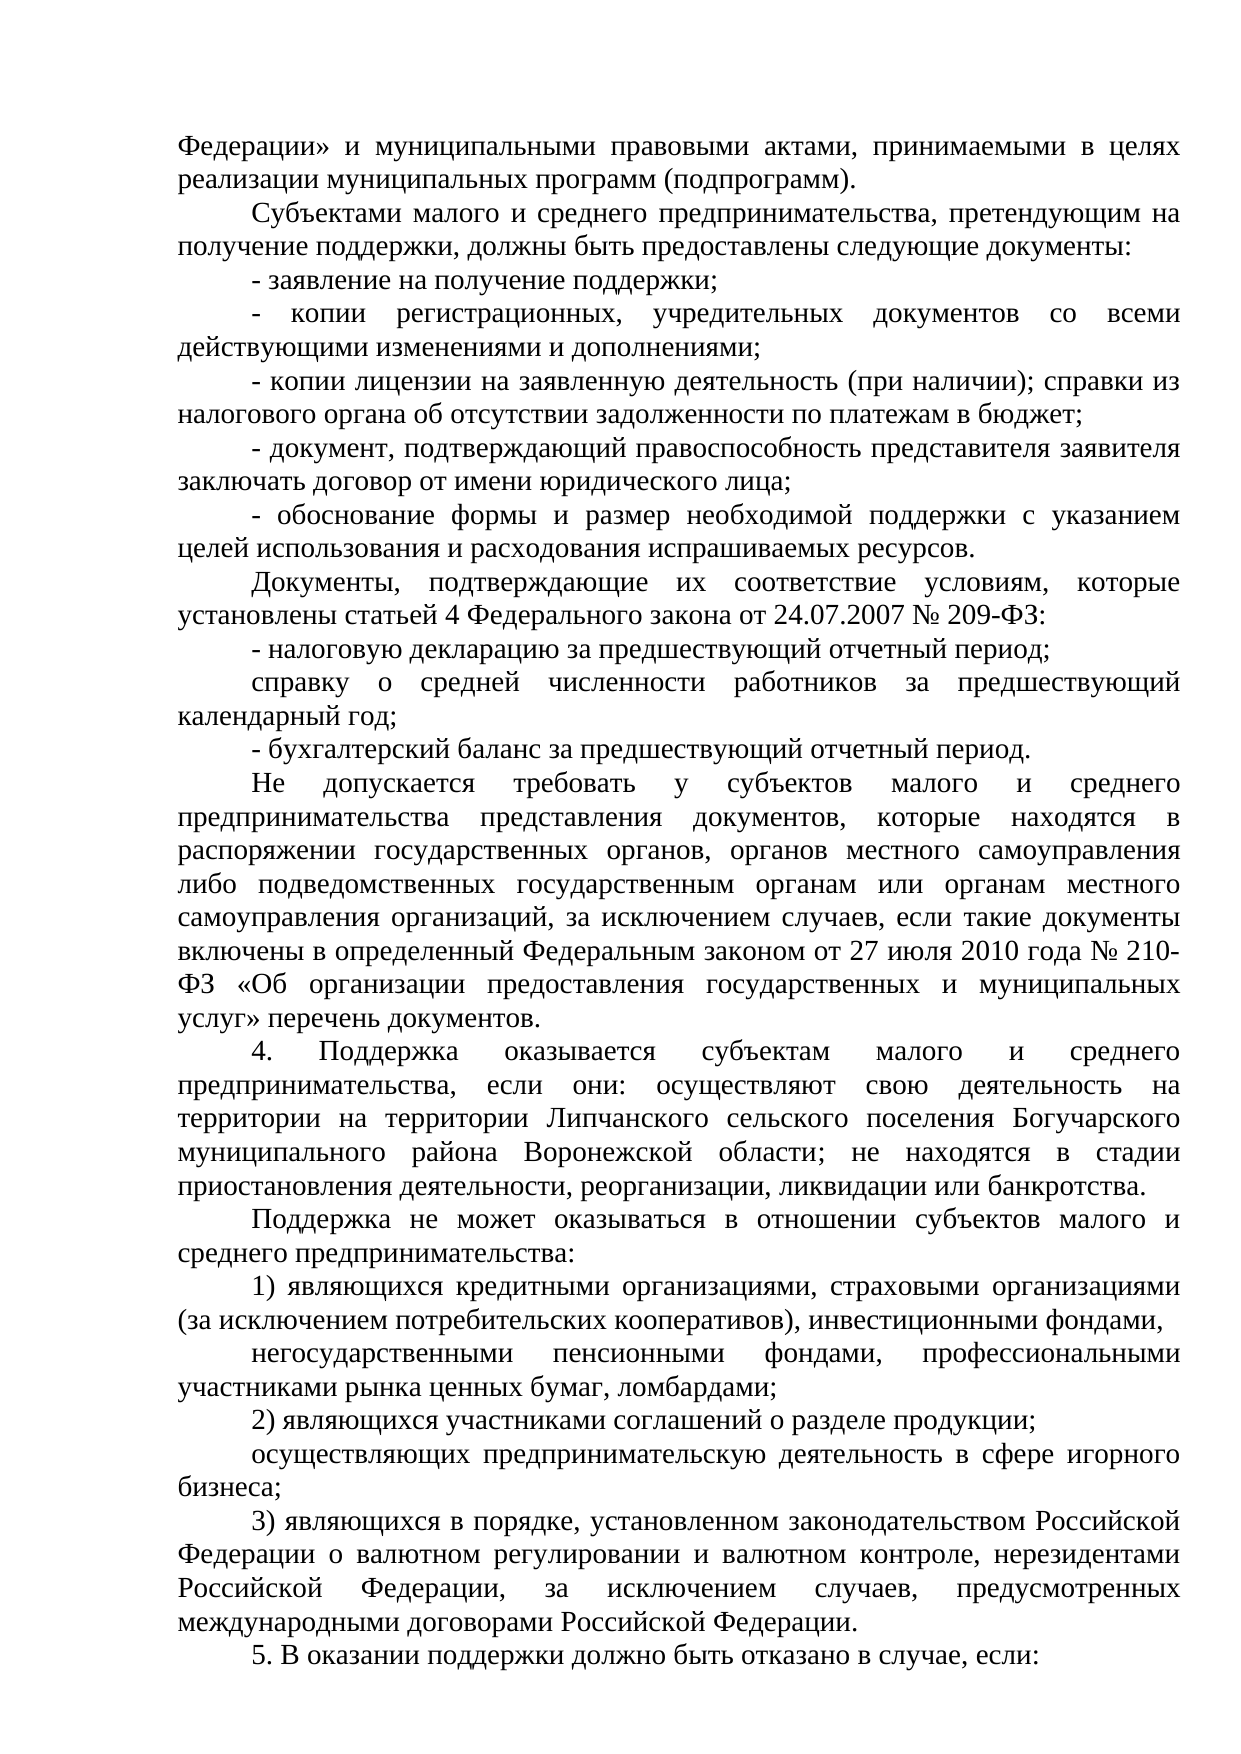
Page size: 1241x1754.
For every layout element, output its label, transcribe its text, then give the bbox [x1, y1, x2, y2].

text - обоснование формы и размер необходимой поддержки с указанием целей использования и расходования испрашиваемых ресурсов. [177, 497, 1181, 564]
text негосударственными пенсионными фондами, профессиональными участниками рынка ценных бумаг, ломбардами; [177, 1335, 1181, 1402]
text 3) являющихся в порядке, установленном законодательством Российской Федерации о валютном регулировании и валютном контроле, нерезидентами Российской Федерации, за исключением случаев, предусмотренных международными договорами Российской Федерации. [177, 1503, 1181, 1637]
text - копии регистрационных, учредительных документов со всеми действующими изменениями и дополнениями; [177, 296, 1181, 363]
text Не допускается требовать у субъектов малого и среднего предпринимательства представления документов, которые находятся в распоряжении государственных органов, органов местного самоуправления либо подведомственных государственным органам или органам местного самоуправления организаций, за исключением случаев, если такие документы включены в определенный Федеральным законом от 27 июля 2010 года № 210-ФЗ «Об организации предоставления государственных и муниципальных услуг» перечень документов. [177, 765, 1181, 1033]
text - заявление на получение поддержки; [177, 262, 1181, 296]
text осуществляющих предпринимательскую деятельность в сфере игорного бизнеса; [177, 1436, 1181, 1503]
text 1) являющихся кредитными организациями, страховыми организациями (за исключением потребительских кооперативов), инвестиционными фондами, [177, 1268, 1181, 1335]
text 5. В оказании поддержки должно быть отказано в случае, если: [177, 1637, 1181, 1671]
text - бухгалтерский баланс за предшествующий отчетный период. [177, 732, 1181, 765]
text - копии лицензии на заявленную деятельность (при наличии); справки из налогового органа об отсутствии задолженности по платежам в бюджет; [177, 363, 1181, 430]
text справку о средней численности работников за предшествующий календарный год; [177, 664, 1181, 732]
text - налоговую декларацию за предшествующий отчетный период; [177, 631, 1181, 664]
text Документы, подтверждающие их соответствие условиям, которые установлены статьей 4 Федерального закона от 24.07.2007 № 209-ФЗ: [177, 564, 1181, 631]
text 4. Поддержка оказывается субъектам малого и среднего предпринимательства, если они: осуществляют свою деятельность на территории на территории Липчанского сельского поселения Богучарского муниципального района Воронежской области; не находятся в стадии приостановления деятельности, реорганизации, ликвидации или банкротства. [177, 1033, 1181, 1201]
text 2) являющихся участниками соглашений о разделе продукции; [177, 1402, 1181, 1436]
text Субъектами малого и среднего предпринимательства, претендующим на получение поддержки, должны быть предоставлены следующие документы: [177, 195, 1181, 262]
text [177, 128, 1181, 195]
text Поддержка не может оказываться в отношении субъектов малого и среднего предпринимательства: [177, 1201, 1181, 1268]
text - документ, подтверждающий правоспособность представителя заявителя заключать договор от имени юридического лица; [177, 430, 1181, 497]
